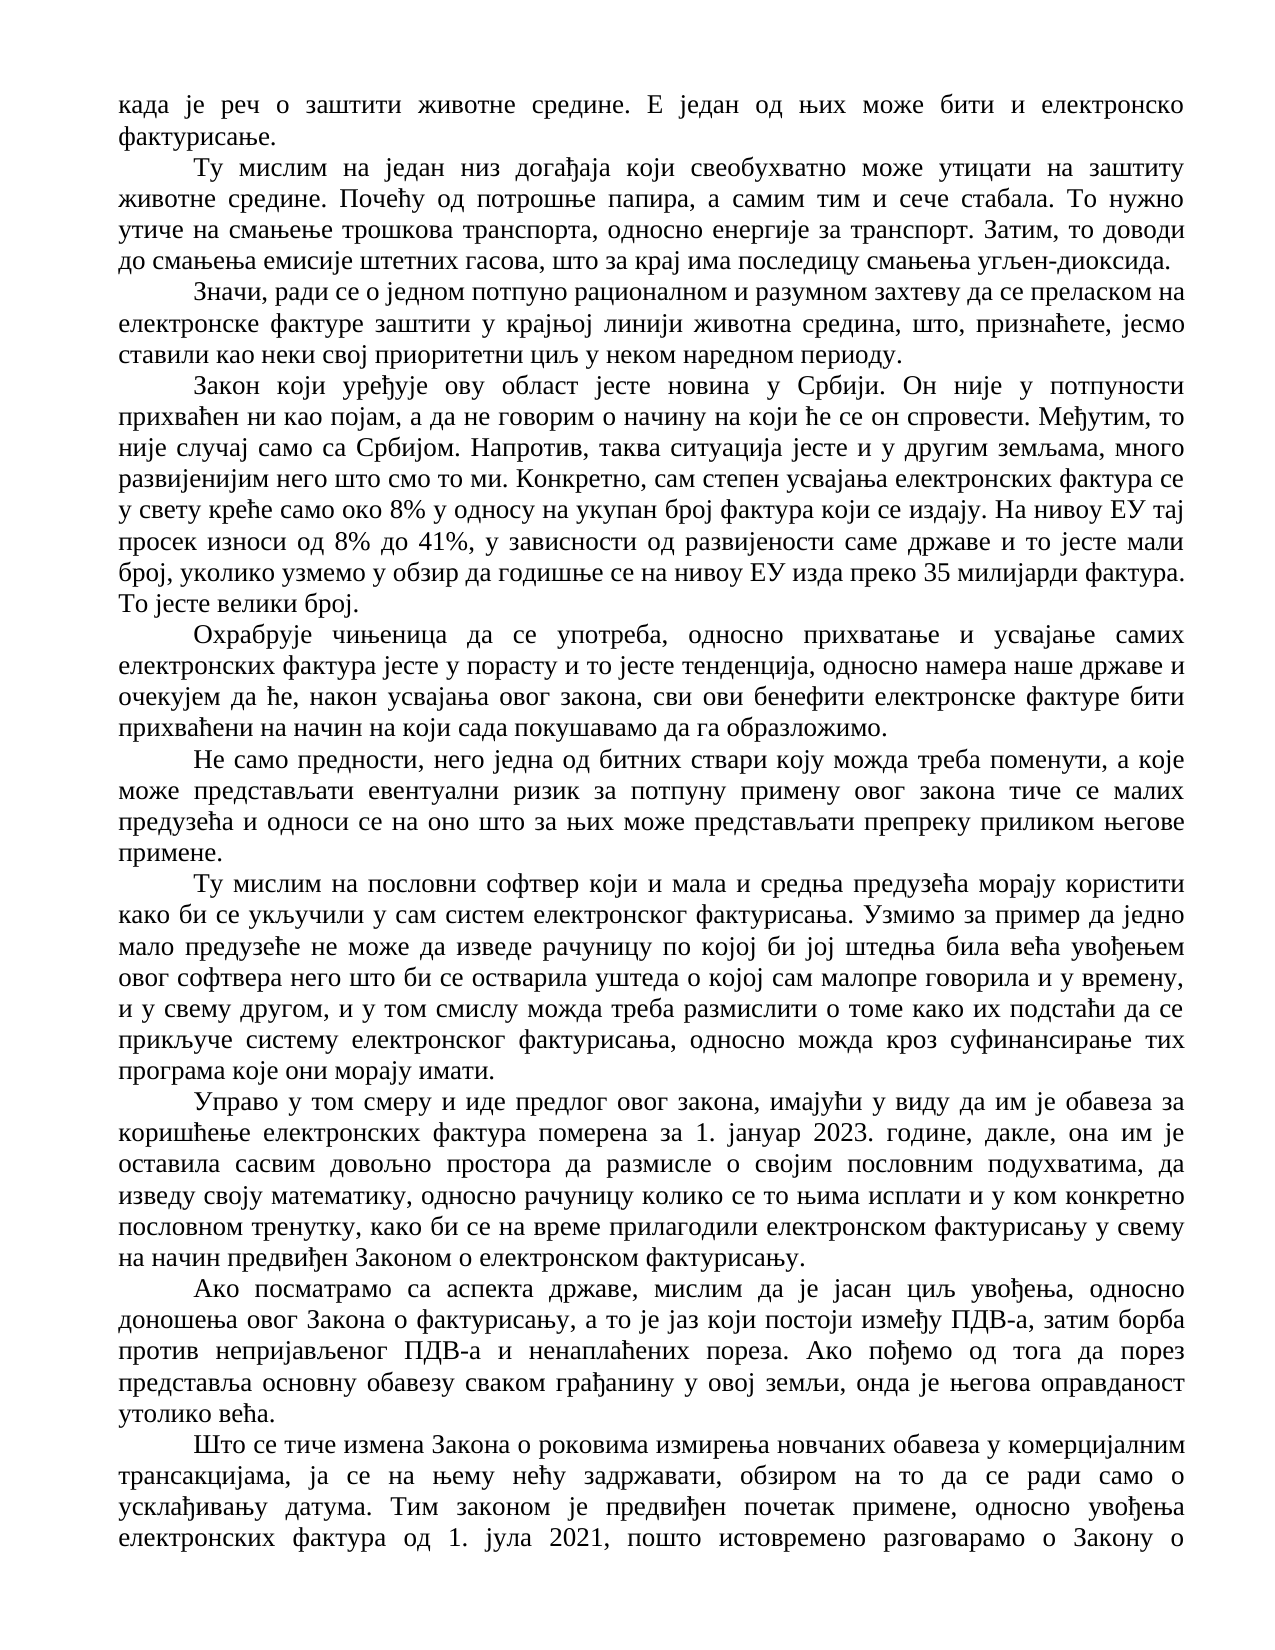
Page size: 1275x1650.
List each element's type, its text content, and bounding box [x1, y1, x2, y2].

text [118, 89, 1186, 151]
text Не само предности, него једна од битних ствари коју можда треба поменути, а које може представљати евентуални ризик за потпуну примену овог закона тиче се малих предузећа и односи се на оно што за њих може представљати препреку приликом његове примене. [118, 743, 1186, 867]
text Ту мислим на један низ догађаја који свеобухватно може утицати на заштиту животне средине. Почећу од потрошње папира, а самим тим и сече стабала. То нужно утиче на смањење трошкова транспорта, односно енергије за транспорт. Затим, то доводи до смањења емисије штетних гасова, што за крај има последицу смањења угљен-диоксида. [118, 151, 1186, 276]
text Значи, ради се о једном потпуно рационалном и разумном захтеву да се преласком на електронске фактуре заштити у крајњој линији животна средина, што, признаћете, јесмо ставили као неки свој приоритетни циљ у неком наредном периоду. [118, 276, 1186, 369]
text Охрабрује чињеница да се употреба, односно прихватање и усвајање самих електронских фактура јесте у порасту и то јесте тенденција, односно намера наше државе и очекујем да ће, након усвајања овог закона, сви ови бенефити електронске фактуре бити прихваћени на начин на који сада покушавамо да га образложимо. [118, 618, 1186, 743]
text Ту мислим на пословни софтвер који и мала и средња предузећа морају користити како би се укључили у сам систем електронског фактурисања. Узмимо за пример да једно мало предузеће не може да изведе рачуницу по којој би јој штедња била већа увођењем овог софтвера него што би се остварила уштеда о којој сам малопре говорила и у времену, и у свему другом, и у том смислу можда треба размислити о томе како их подстаћи да се прикључе систему електронског фактурисања, односно можда кроз суфинансирање тих програма које они морају имати. [118, 867, 1186, 1085]
text Управо у том смеру и иде предлог овог закона, имајући у виду да им је обавеза за коришћење електронских фактура померена за 1. јануар 2023. године, дакле, она им је оставила сасвим довољно простора да размисле о својим пословним подухватима, да изведу своју математику, односно рачуницу колико се то њима исплати и у ком конкретно пословном тренутку, како би се на време прилагодили електронском фактурисању у свему на начин предвиђен Законом о електронском фактурисању. [118, 1085, 1186, 1272]
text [118, 1428, 1186, 1552]
text Ако посматрамо са аспекта државе, мислим да је јасан циљ увођења, односно доношења овог Закона о фактурисању, а то је јаз који постоји између ПДВ-а, затим борба против непријављеног ПДВ-а и ненаплаћених пореза. Ако пођемо од тога да порез представља основну обавезу сваком грађанину у овој земљи, онда је његова оправданост утолико већа. [118, 1272, 1186, 1428]
text Закон који уређује ову област јесте новина у Србији. Он није у потпуности прихваћен ни као појам, а да не говорим о начину на који ће се он спровести. Међутим, то није случај само са Србијом. Напротив, таква ситуација јесте и у другим земљама, много развијенијим него што смо то ми. Конкретно, сам степен усвајања електронских фактура се у свету креће само око 8% у односу на укупан број фактура који се издају. На нивоу ЕУ тај просек износи од 8% до 41%, у зависности од развијености саме државе и то јесте мали број, уколико узмемо у обзир да годишње се на нивоу ЕУ изда преко 35 милијарди фактура. То јесте велики број. [118, 369, 1186, 618]
